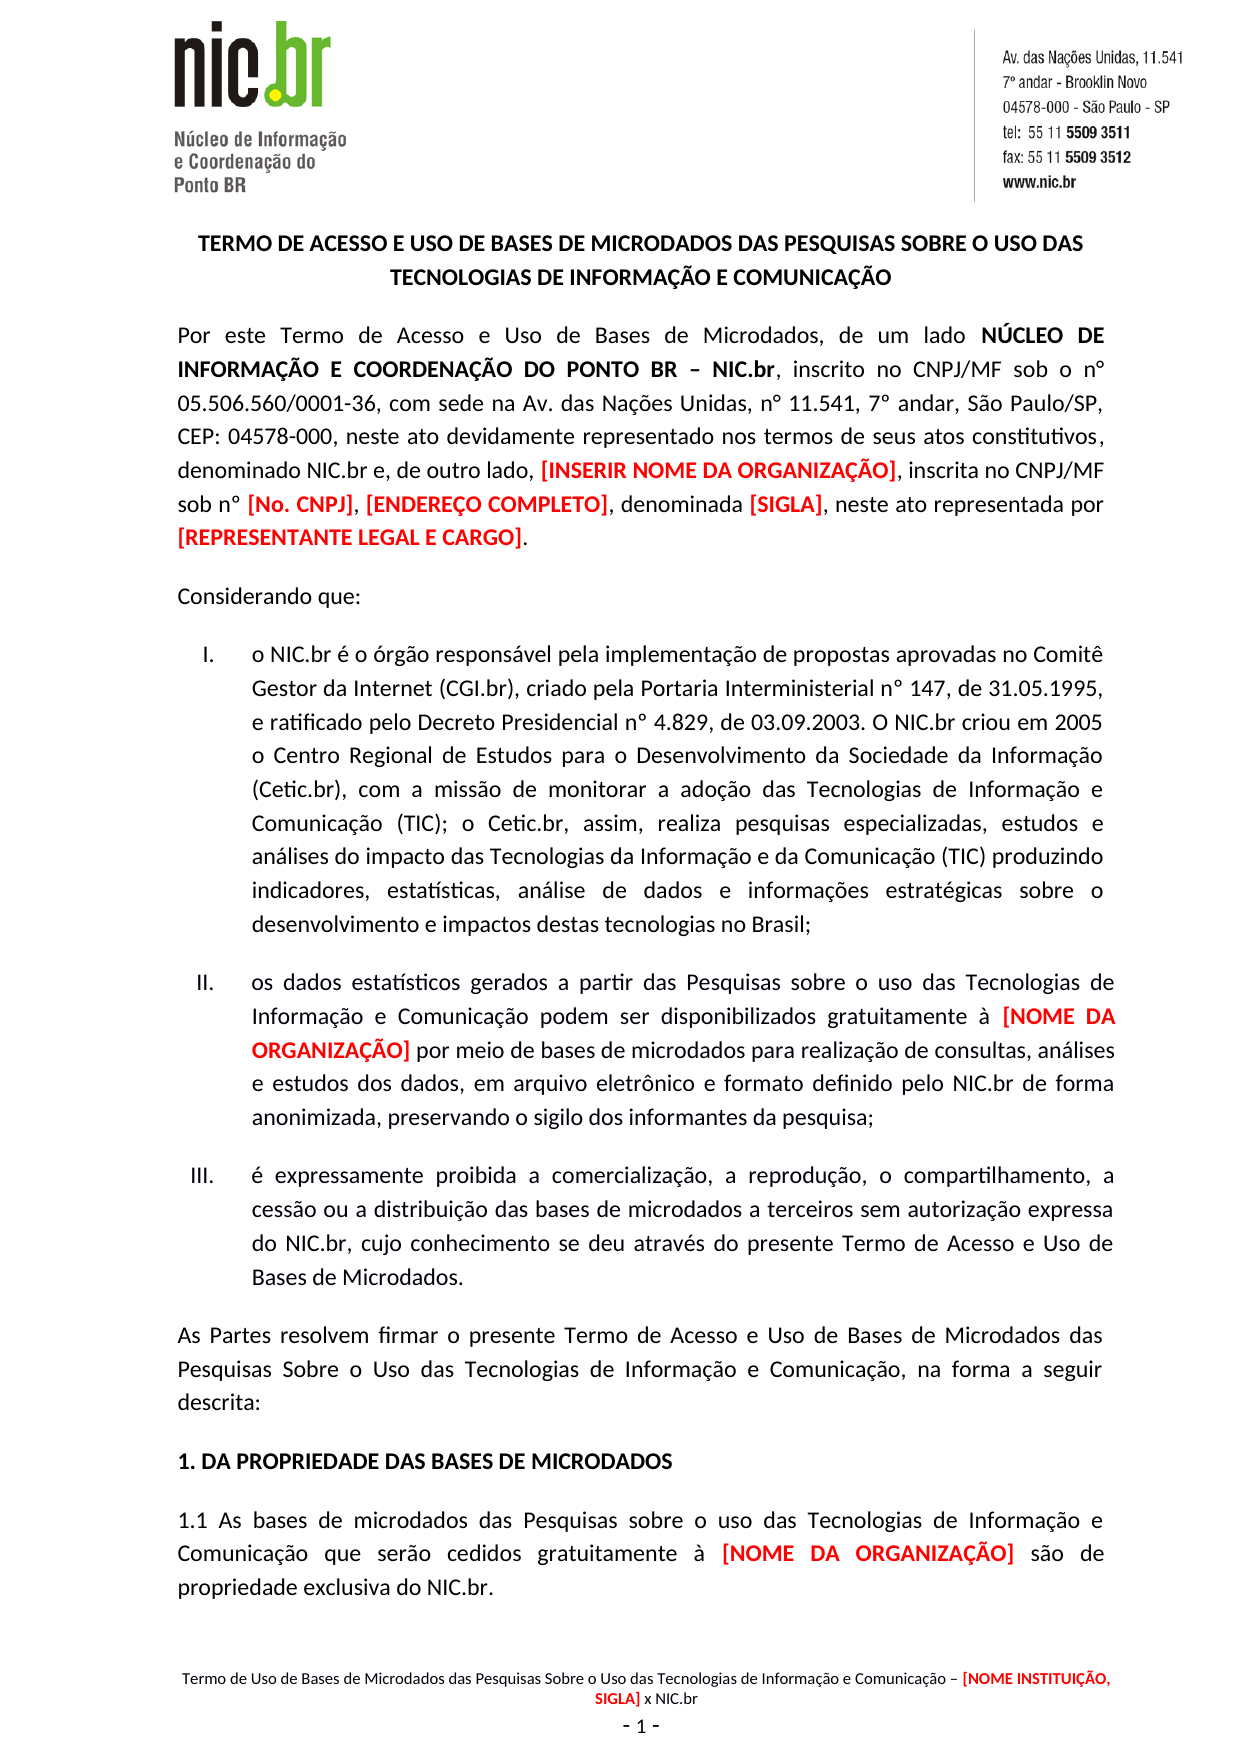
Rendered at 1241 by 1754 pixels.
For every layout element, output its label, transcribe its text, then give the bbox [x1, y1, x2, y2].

text TERMO DE ACESSO E USO DE BASES DE MICRODADOS DAS PESQUISAS SOBRE O USO DAS TECNOLOGIAS DE INFORMAÇÃO E COMUNICAÇÃO [177, 228, 1104, 291]
list os dados estatísticos gerados a partir das Pesquisas sobre o uso das Tecnologias de Informação e Comunicação podem ser disponibilizados gratuitamente à [NOME DA ORGANIZAÇÃO] por meio de bases de microdados para realização de consultas, análises e estudos dos dados, em arquivo eletrônico e formato definido pelo NIC.br de forma anonimizada, preservando o sigilo dos informantes da pesquisa; [214, 967, 1115, 1131]
text Por este Termo de Acesso e Uso de Bases de Microdados, de um lado NÚCLEO DE INFORMAÇÃO E COORDENAÇÃO DO PONTO BR – NIC.br, inscrito no CNPJ/MF sob o n° 05.506.560/0001-36, com sede na Av. das Nações Unidas, n° 11.541, 7º andar, São Paulo/SP, CEP: 04578-000, neste ato devidamente representado nos termos de seus atos constitutivos, denominado NIC.br e, de outro lado, [INSERIR NOME DA ORGANIZAÇÃO], inscrita no CNPJ/MF sob nº [No. CNPJ], [ENDEREÇO COMPLETO], denominada [SIGLA], neste ato representada por [REPRESENTANTE LEGAL E CARGO]. [177, 320, 1104, 552]
text Considerando que: [177, 581, 1104, 610]
picture [972, 26, 1184, 204]
picture [164, 17, 349, 204]
list é expressamente proibida a comercialização, a reprodução, o compartilhamento, a cessão ou a distribuição das bases de microdados a terceiros sem autorização expressa do NIC.br, cujo conhecimento se deu através do presente Termo de Acesso e Uso de Bases de Microdados. [214, 1161, 1115, 1291]
list o NIC.br é o órgão responsável pela implementação de propostas aprovadas no Comitê Gestor da Internet (CGI.br), criado pela Portaria Interministerial nº 147, de 31.05.1995, e ratificado pelo Decreto Presidencial nº 4.829, de 03.09.2003. O NIC.br criou em 2005 o Centro Regional de Estudos para o Desenvolvimento da Sociedade da Informação (Cetic.br), com a missão de monitorar a adoção das Tecnologias de Informação e Comunicação (TIC); o Cetic.br, assim, realiza pesquisas especializadas, estudos e análises do impacto das Tecnologias da Informação e da Comunicação (TIC) produzindo indicadores, estatísticas, análise de dados e informações estratégicas sobre o desenvolvimento e impactos destas tecnologias no Brasil; [214, 639, 1104, 938]
text As Partes resolvem firmar o presente Termo de Acesso e Uso de Bases de Microdados das Pesquisas Sobre o Uso das Tecnologias de Informação e Comunicação, na forma a seguir descrita: [177, 1320, 1104, 1417]
text 1.1 As bases de microdados das Pesquisas sobre o uso das Tecnologias de Informação e Comunicação que serão cedidos gratuitamente à [NOME DA ORGANIZAÇÃO] são de propriedade exclusiva do NIC.br. [177, 1505, 1104, 1601]
text 1. DA PROPRIEDADE DAS BASES DE MICRODADOS [177, 1446, 1104, 1475]
